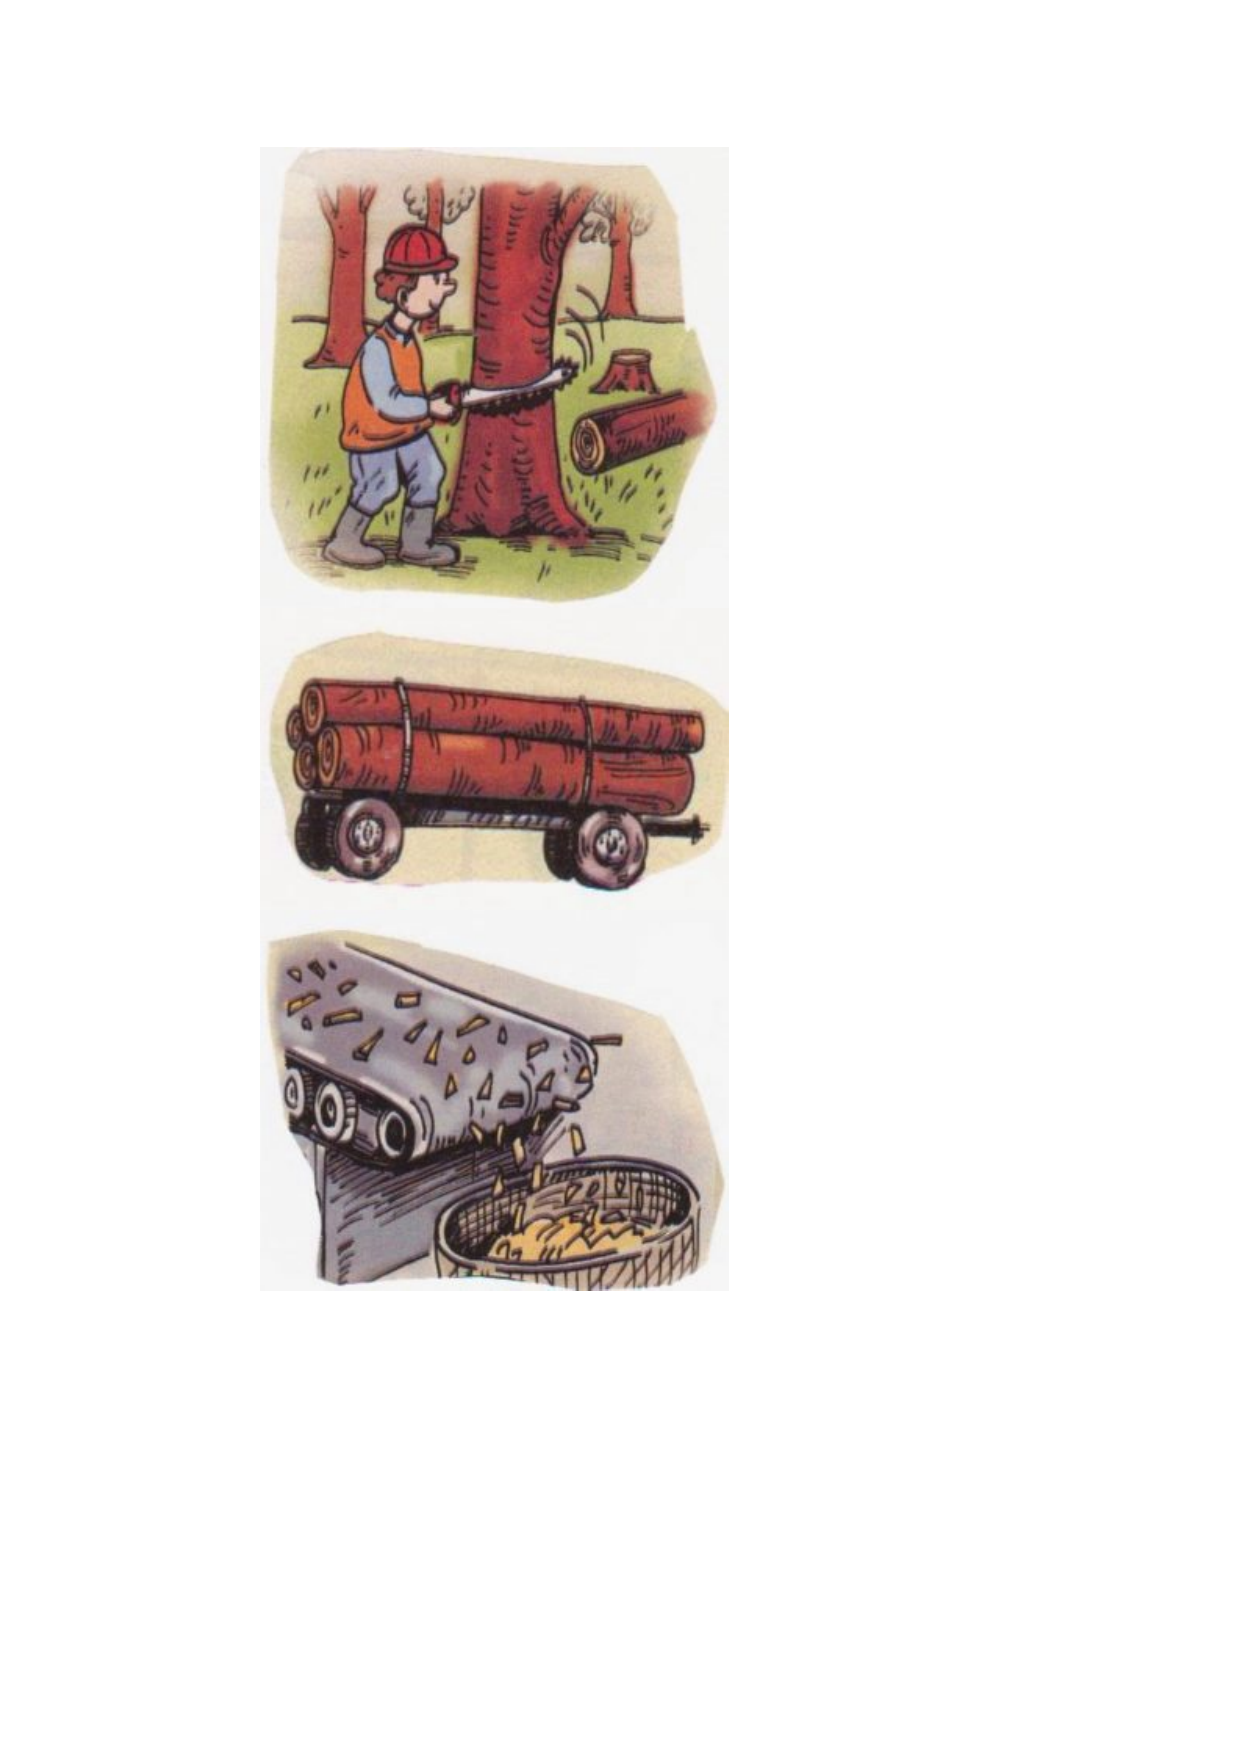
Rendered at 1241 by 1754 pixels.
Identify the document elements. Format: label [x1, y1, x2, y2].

picture [260, 147, 729, 1291]
